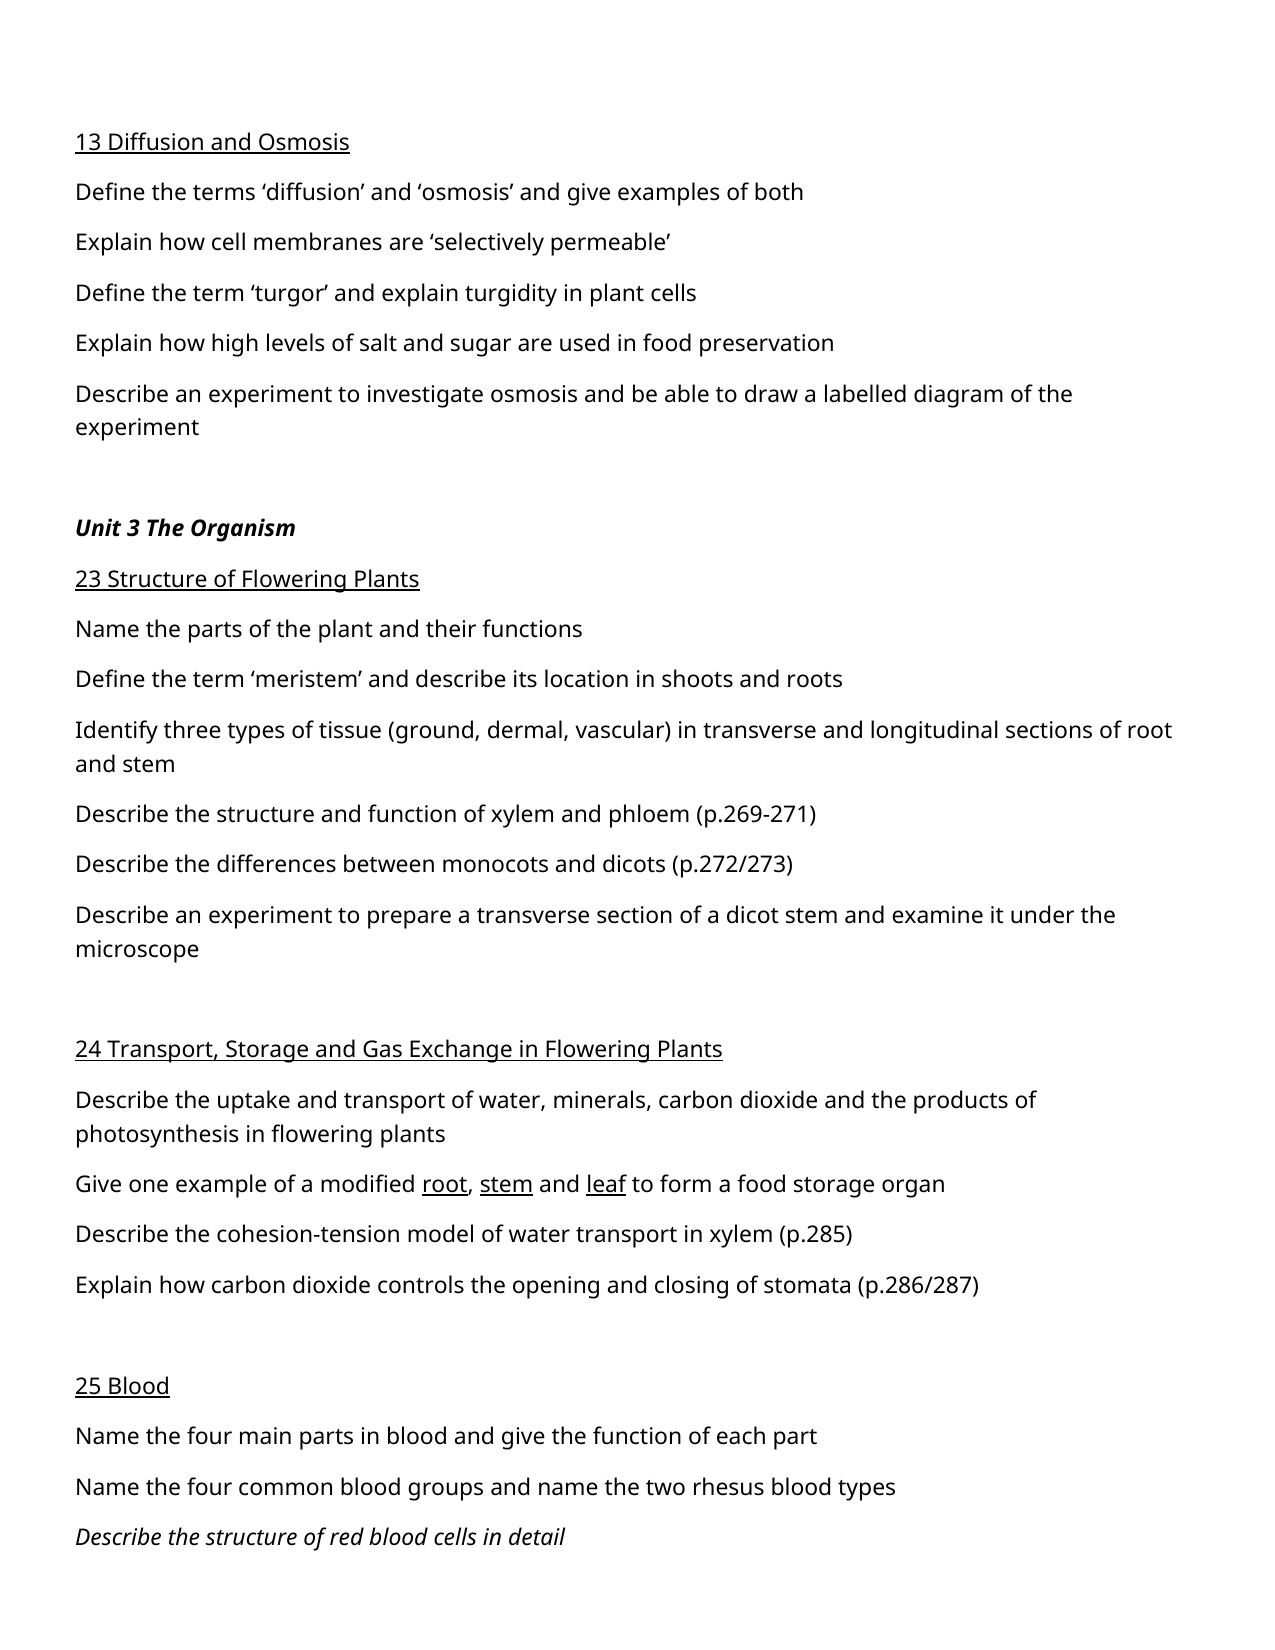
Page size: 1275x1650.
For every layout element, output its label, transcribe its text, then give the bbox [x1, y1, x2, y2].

text Explain how cell membranes are ‘selectively permeable’ [75, 226, 1200, 257]
text Name the parts of the plant and their functions [75, 613, 1200, 644]
text Explain how carbon dioxide controls the opening and closing of stomata (p.286/287) [75, 1269, 1200, 1300]
text Unit 3 The Organism [75, 512, 1200, 543]
text Name the four main parts in blood and give the function of each part [75, 1420, 1200, 1451]
text Define the terms ‘diffusion’ and ‘osmosis’ and give examples of both [75, 176, 1200, 207]
text Name the four common blood groups and name the two rhesus blood types [75, 1470, 1200, 1502]
text Describe an experiment to investigate osmosis and be able to draw a labelled diagram of the experiment [75, 377, 1200, 442]
text Describe the structure and function of xylem and phloem (p.269-271) [75, 798, 1200, 829]
text Define the term ‘turgor’ and explain turgidity in plant cells [75, 277, 1200, 308]
text 13 Diffusion and Osmosis [75, 125, 1200, 157]
text Describe the structure of red blood cells in detail [75, 1521, 1200, 1552]
text Identify three types of tissue (ground, dermal, vascular) in transverse and longitudinal sections of root and stem [75, 714, 1200, 779]
text Describe an experiment to prepare a transverse section of a dicot stem and examine it under the microscope [75, 899, 1200, 964]
text Describe the uptake and transport of water, minerals, carbon dioxide and the products of photosynthesis in flowering plants [75, 1084, 1200, 1149]
text 24 Transport, Storage and Gas Exchange in Flowering Plants [75, 1033, 1200, 1064]
text 25 Blood [75, 1369, 1200, 1401]
text Describe the differences between monocots and dicots (p.272/273) [75, 848, 1200, 879]
text 23 Structure of Flowering Plants [75, 562, 1200, 594]
text Define the term ‘meristem’ and describe its location in shoots and roots [75, 663, 1200, 694]
text Describe the cohesion-tension model of water transport in xylem (p.285) [75, 1218, 1200, 1249]
text Give one example of a modified root, stem and leaf to form a food storage organ [75, 1168, 1200, 1199]
text Explain how high levels of salt and sugar are used in food preservation [75, 327, 1200, 358]
